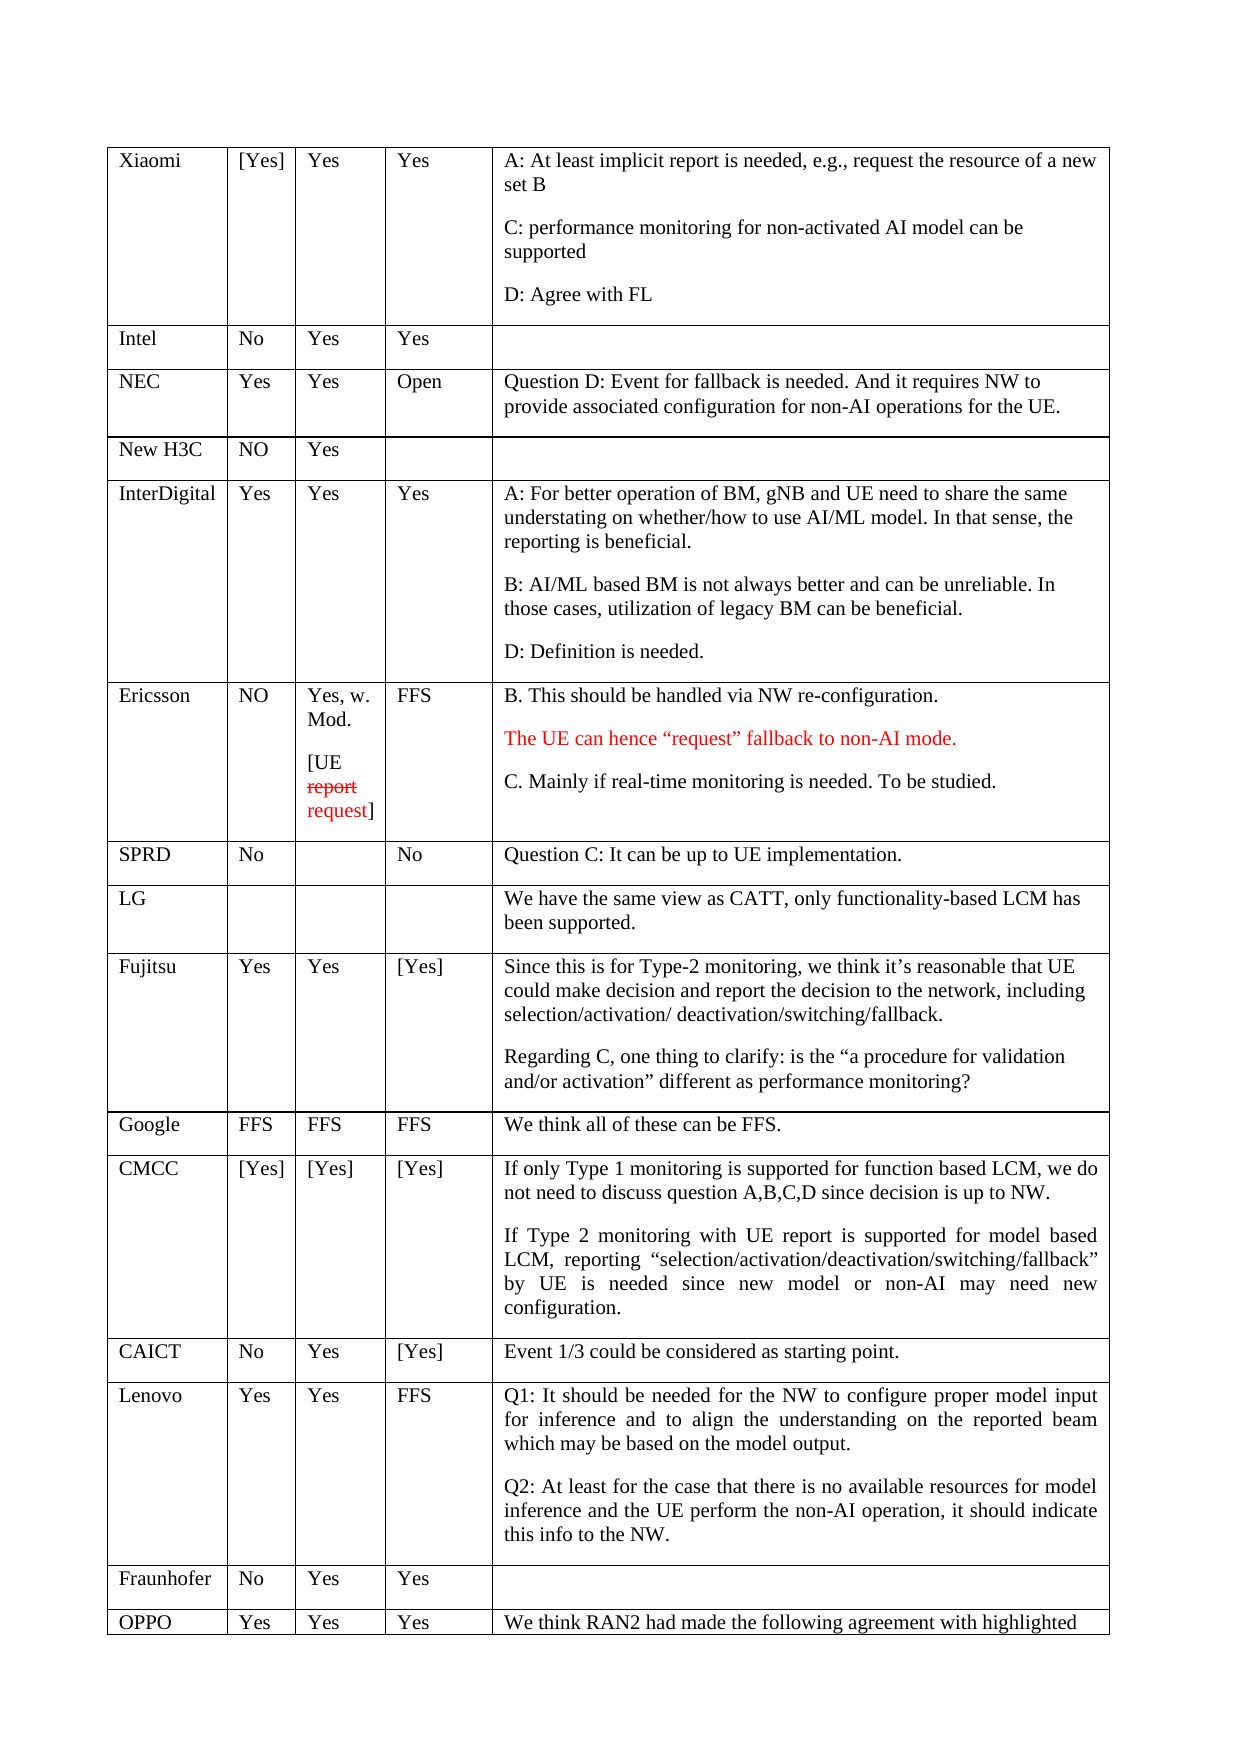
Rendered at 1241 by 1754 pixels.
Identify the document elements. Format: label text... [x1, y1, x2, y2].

table_cell [493, 438, 1109, 480]
table_cell [Yes] [386, 1156, 492, 1338]
table_cell Yes [296, 148, 385, 324]
table_cell No [228, 1566, 295, 1609]
table_cell Question C: It can be up to UE implementation. [493, 842, 1109, 884]
table_cell LG [108, 886, 227, 952]
table_cell Yes [296, 1610, 385, 1634]
table_cell [296, 886, 385, 952]
table_cell Ericsson [108, 683, 227, 841]
table_cell [Yes] [386, 1339, 492, 1382]
table_cell A: For better operation of BM, gNB and UE need to share the same understating on whether/how to use AI/ML model. In that sense, the reporting is beneficial. B: AI/ML based BM is not always better and can be unreliable. In those cases, utilization of legacy BM can be beneficial. D: Definition is needed. [493, 481, 1109, 682]
table_cell Fujitsu [108, 954, 227, 1111]
table_cell [Yes] [296, 1156, 385, 1338]
table_cell No [228, 1339, 295, 1382]
table_cell [493, 1566, 1109, 1609]
table_cell Yes [296, 1566, 385, 1609]
table_cell FFS [386, 683, 492, 841]
table_cell Yes, w. Mod. [UE report request] [296, 683, 385, 841]
table_cell Yes [296, 438, 385, 480]
table_cell Yes [228, 481, 295, 682]
table_cell Yes [296, 1383, 385, 1565]
table_cell Yes [296, 370, 385, 436]
table_cell Since this is for Type-2 monitoring, we think it’s reasonable that UE could make decision and report the decision to the network, including selection/activation/ deactivation/switching/fallback. Regarding C, one thing to clarify: is the “a procedure for validation and/or activation” different as performance monitoring? [493, 954, 1109, 1111]
table_cell Yes [228, 1383, 295, 1565]
table_cell Yes [386, 148, 492, 324]
table_cell We have the same view as CATT, only functionality-based LCM has been supported. [493, 886, 1109, 952]
table_cell Yes [296, 1339, 385, 1382]
table_cell Yes [386, 481, 492, 682]
table_cell Google [108, 1113, 227, 1155]
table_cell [493, 1610, 1109, 1634]
table_cell [296, 842, 385, 884]
table_cell We think all of these can be FFS. [493, 1113, 1109, 1155]
table_cell FFS [386, 1383, 492, 1565]
table_cell Event 1/3 could be considered as starting point. [493, 1339, 1109, 1382]
table_cell No [228, 326, 295, 368]
table_cell Yes [296, 954, 385, 1111]
table_cell Yes [228, 1610, 295, 1634]
table_cell CMCC [108, 1156, 227, 1338]
table_cell [386, 438, 492, 480]
table_cell No [228, 842, 295, 884]
table_cell Yes [296, 326, 385, 368]
table_cell CAICT [108, 1339, 227, 1382]
table_cell InterDigital [108, 481, 227, 682]
table_cell [Yes] [386, 954, 492, 1111]
table_cell FFS [386, 1113, 492, 1155]
table_cell Yes [296, 481, 385, 682]
table_cell OPPO [108, 1610, 227, 1634]
table_cell NO [228, 438, 295, 480]
table_cell Yes [386, 326, 492, 368]
table_cell New H3C [108, 438, 227, 480]
table_cell [386, 886, 492, 952]
table_cell If only Type 1 monitoring is supported for function based LCM, we do not need to discuss question A,B,C,D since decision is up to NW. If Type 2 monitoring with UE report is supported for model based LCM, reporting “selection/activation/deactivation/switching/fallback” by UE is needed since new model or non-AI may need new configuration. [493, 1156, 1109, 1338]
table_cell [493, 326, 1109, 368]
table_cell Fraunhofer [108, 1566, 227, 1609]
table_cell NEC [108, 370, 227, 436]
table_cell Lenovo [108, 1383, 227, 1565]
table_cell A: At least implicit report is needed, e.g., request the resource of a new set B C: performance monitoring for non-activated AI model can be supported D: Agree with FL [493, 148, 1109, 324]
table_cell Yes [386, 1610, 492, 1634]
table_cell FFS [228, 1113, 295, 1155]
table_cell Question D: Event for fallback is needed. And it requires NW to provide associated configuration for non-AI operations for the UE. [493, 370, 1109, 436]
table_cell Intel [108, 326, 227, 368]
table_cell B. This should be handled via NW re-configuration. The UE can hence “request” fallback to non-AI mode. C. Mainly if real-time monitoring is needed. To be studied. [493, 683, 1109, 841]
table_cell SPRD [108, 842, 227, 884]
table_cell [228, 886, 295, 952]
table_cell FFS [296, 1113, 385, 1155]
table_cell NO [228, 683, 295, 841]
table_cell Yes [386, 1566, 492, 1609]
table_cell No [386, 842, 492, 884]
table_cell [Yes] [228, 148, 295, 324]
table_cell Yes [228, 954, 295, 1111]
table_cell Q1: It should be needed for the NW to configure proper model input for inference and to align the understanding on the reported beam which may be based on the model output. Q2: At least for the case that there is no available resources for model inference and the UE perform the non-AI operation, it should indicate this info to the NW. [493, 1383, 1109, 1565]
table_cell [Yes] [228, 1156, 295, 1338]
table_cell Open [386, 370, 492, 436]
table_cell Yes [228, 370, 295, 436]
table_cell Xiaomi [108, 148, 227, 324]
